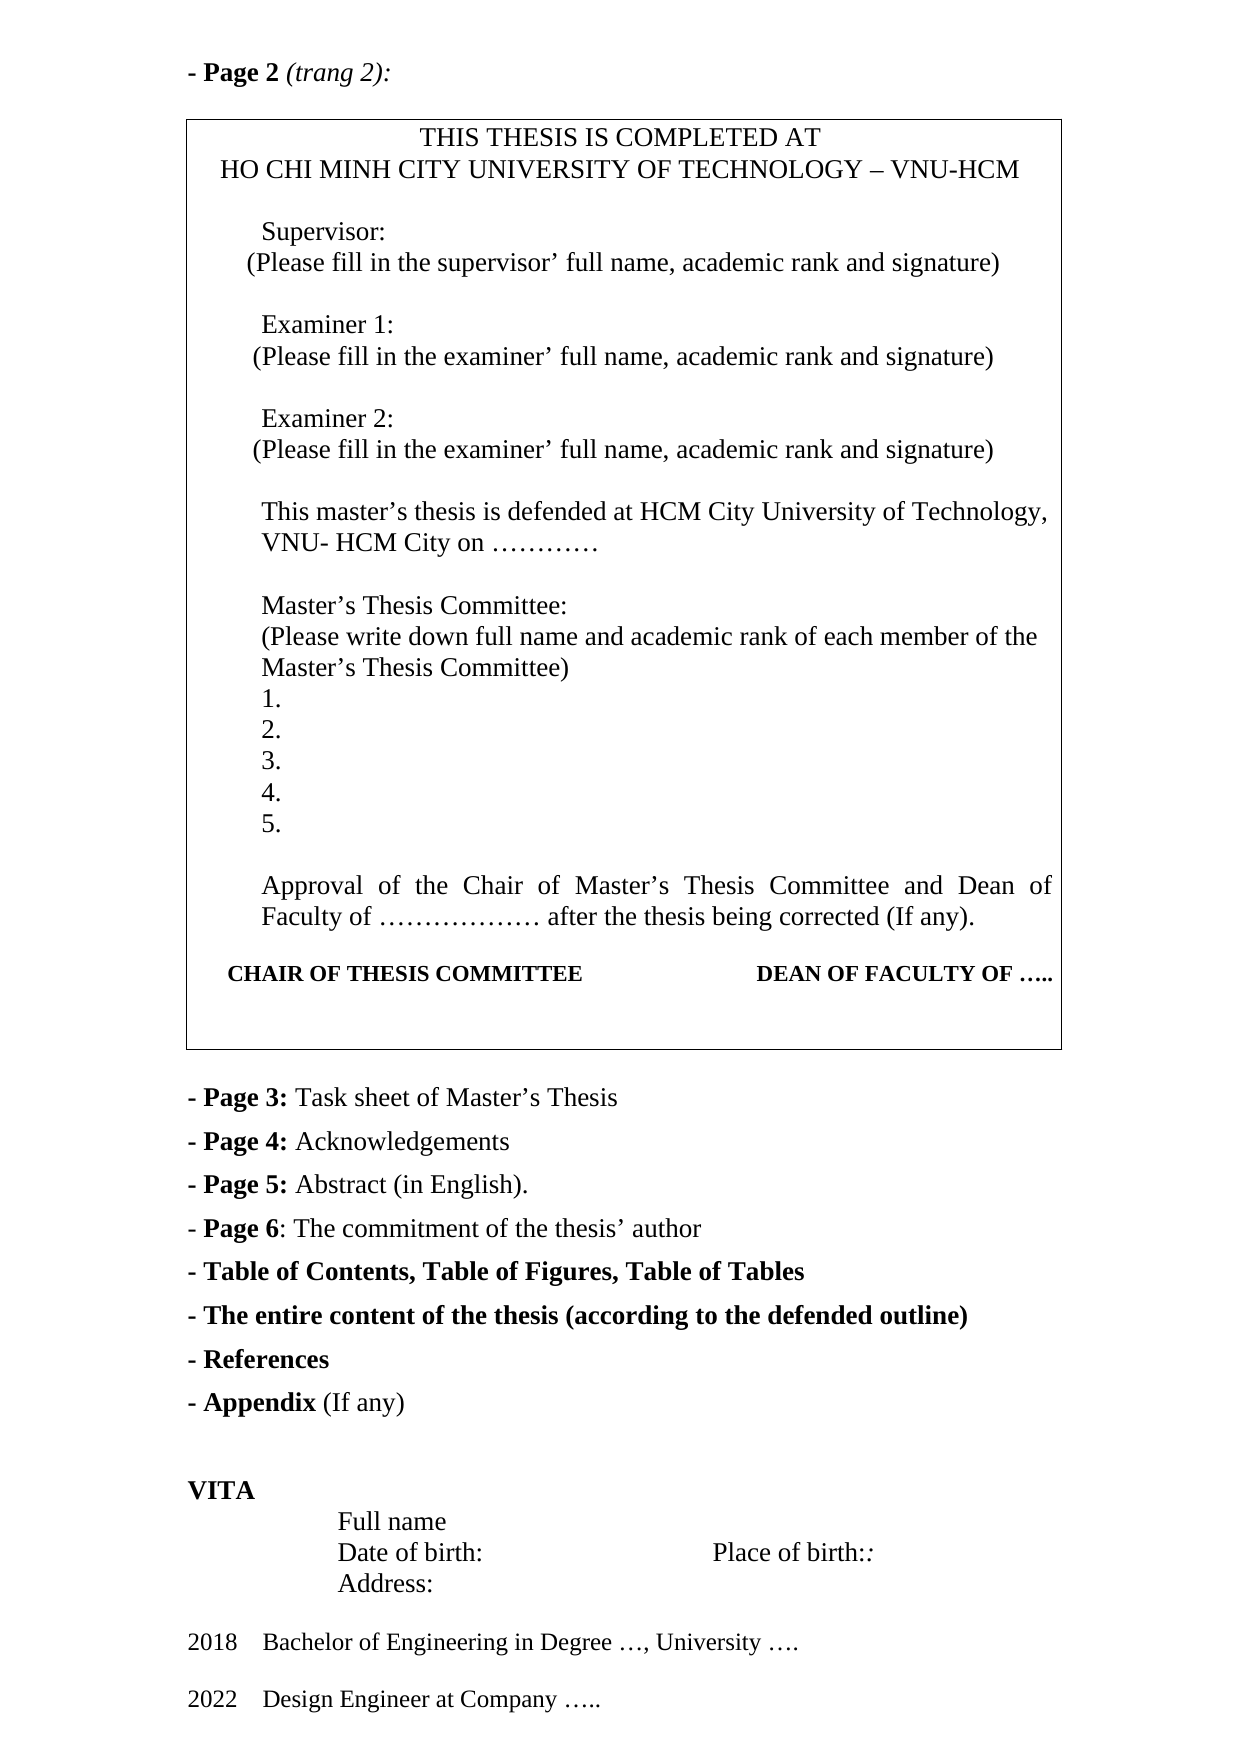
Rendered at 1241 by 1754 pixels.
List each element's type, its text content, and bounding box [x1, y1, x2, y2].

text - Page 5: Abstract (in English). [187, 1168, 1053, 1199]
text 4. [187, 776, 1053, 807]
text - Table of Contents, Table of Figures, Table of Tables [187, 1256, 1053, 1287]
text 2022 Design Engineer at Company ….. [187, 1684, 1053, 1713]
text 5. [187, 807, 1053, 838]
text (Please fill in the examiner’ full name, academic rank and signature) [187, 339, 1053, 371]
text - Appendix (If any) [187, 1386, 1053, 1418]
text 2018 Bachelor of Engineering in Degree …, University …. [187, 1627, 1053, 1656]
text (Please fill in the supervisor’ full name, academic rank and signature) [187, 246, 1053, 277]
text This master’s thesis is defended at HCM City University of Technology, VNU- HCM City on ………… [187, 495, 1053, 558]
text Approval of the Chair of Master’s Thesis Committee and Dean of Faculty of ……………… after the thesis being corrected (If any). [187, 869, 1053, 931]
text (Please fill in the examiner’ full name, academic rank and signature) [187, 433, 1053, 464]
text CHAIR OF THESIS COMMITTEE DEAN OF FACULTY OF ….. [187, 960, 1053, 986]
text - Page 6: The commitment of the thesis’ author [187, 1212, 1053, 1243]
text (Please write down full name and academic rank of each member of the Master’s Thesis Committee) [187, 620, 1053, 682]
text - References [187, 1343, 1053, 1374]
text VITA [187, 1474, 1053, 1505]
text THIS THESIS IS COMPLETED AT [187, 120, 1061, 153]
text Examiner 2: [187, 402, 1053, 433]
text Examiner 1: [187, 308, 1053, 339]
text 1. [187, 682, 1053, 713]
text - Page 4: Acknowledgements [187, 1124, 1053, 1156]
text Supervisor: [187, 215, 1053, 246]
text HO CHI MINH CITY UNIVERSITY OF TECHNOLOGY – VNU-HCM [187, 153, 1053, 184]
text Date of birth: Place of birth:: [337, 1536, 1053, 1567]
text - Page 2 (trang 2): [187, 56, 1053, 87]
text Full name [337, 1505, 1053, 1536]
text 2. [187, 713, 1053, 744]
text Address: [337, 1567, 1053, 1598]
text Master’s Thesis Committee: [187, 589, 1053, 620]
text 3. [187, 744, 1053, 776]
text - The entire content of the thesis (according to the defended outline) [187, 1299, 1053, 1330]
text - Page 3: Task sheet of Master’s Thesis [187, 1081, 1053, 1112]
